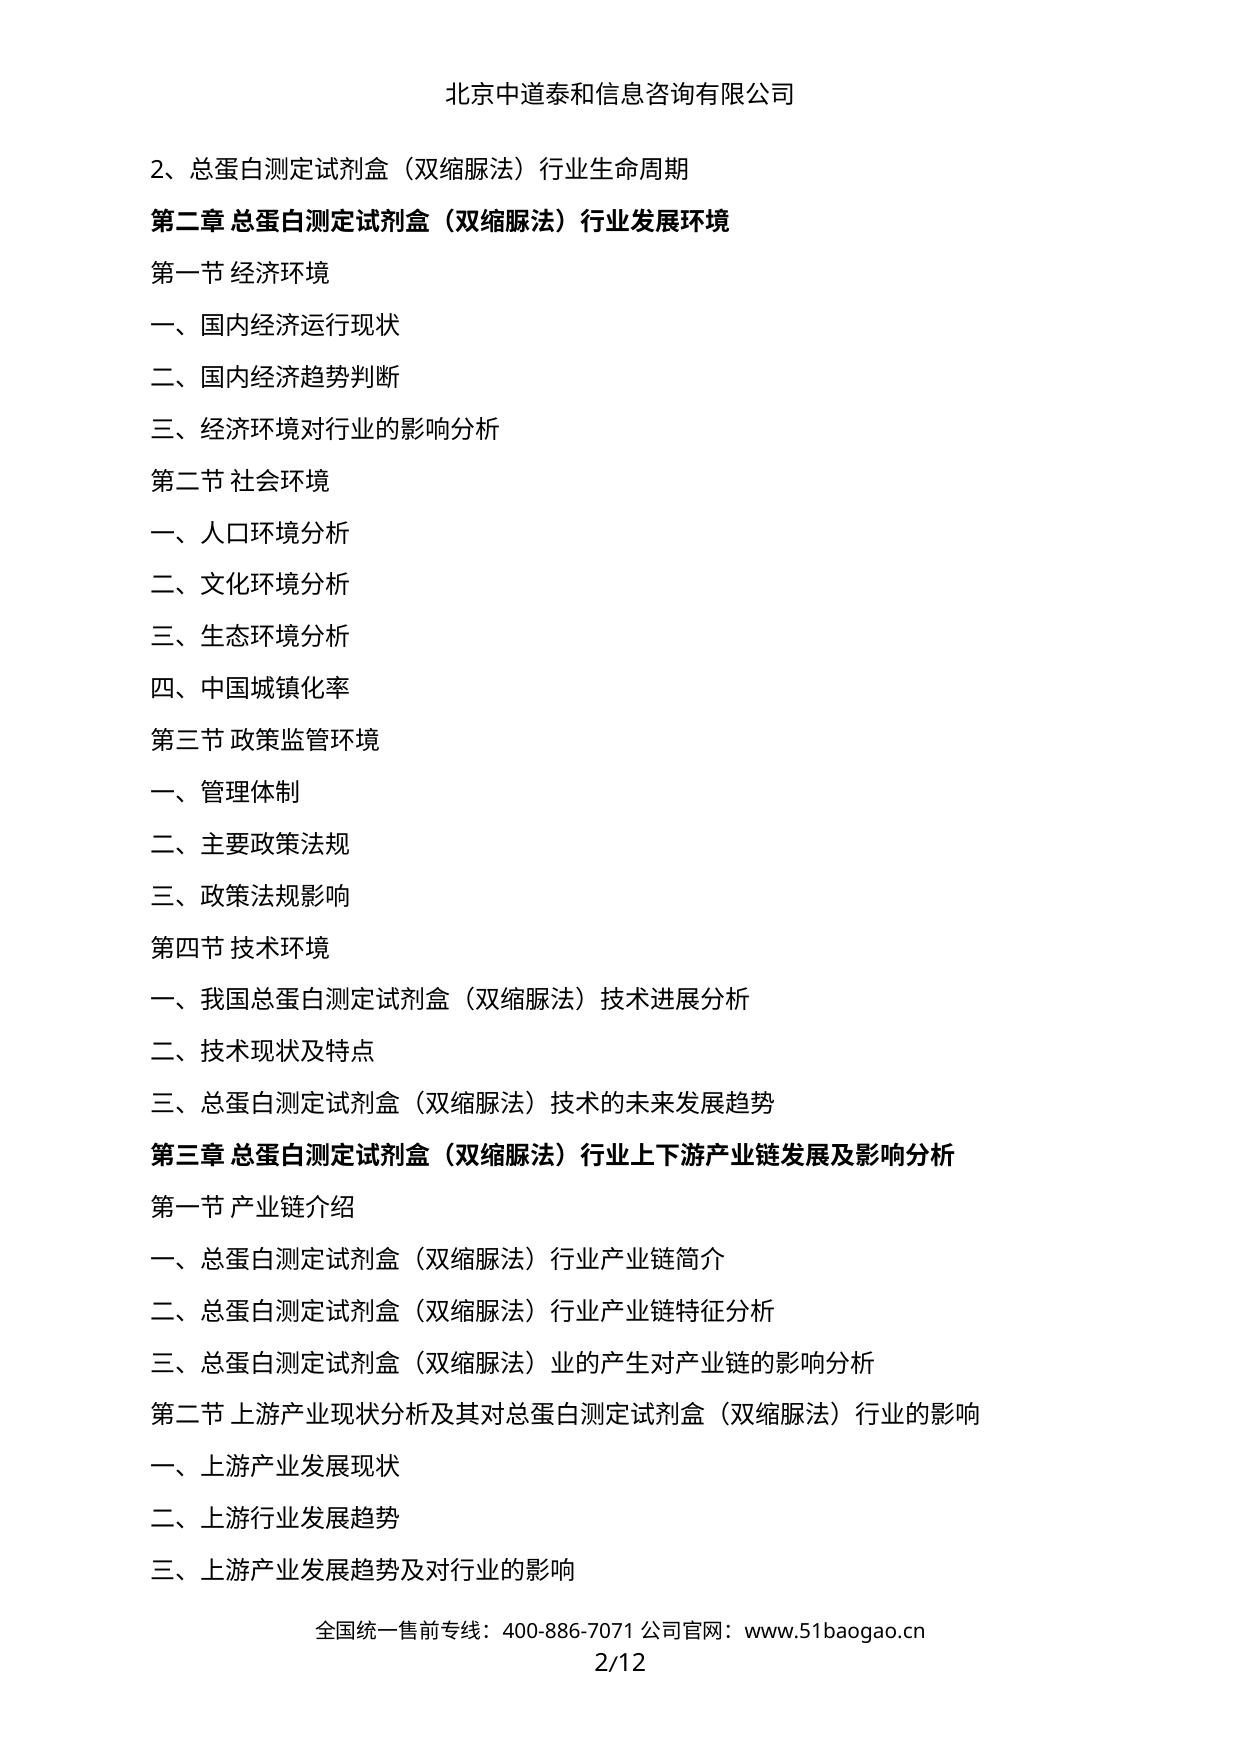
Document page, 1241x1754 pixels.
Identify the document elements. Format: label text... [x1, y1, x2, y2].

text 一、管理体制 [150, 772, 1090, 809]
text 一、我国总蛋白测定试剂盒（双缩脲法）技术进展分析 [150, 980, 1090, 1016]
text 一、国内经济运行现状 [150, 306, 1090, 342]
text 三、总蛋白测定试剂盒（双缩脲法）业的产生对产业链的影响分析 [150, 1343, 1090, 1379]
text 二、国内经济趋势判断 [150, 357, 1090, 394]
text 二、总蛋白测定试剂盒（双缩脲法）行业产业链特征分析 [150, 1291, 1090, 1327]
text 一、上游产业发展现状 [150, 1447, 1090, 1483]
text 第一节 产业链介绍 [150, 1187, 1090, 1224]
text 二、主要政策法规 [150, 824, 1090, 861]
text 第一节 经济环境 [150, 254, 1090, 290]
text 第三章 总蛋白测定试剂盒（双缩脲法）行业上下游产业链发展及影响分析 [150, 1136, 1090, 1172]
text 三、经济环境对行业的影响分析 [150, 409, 1090, 446]
text 一、总蛋白测定试剂盒（双缩脲法）行业产业链简介 [150, 1239, 1090, 1276]
text 第三节 政策监管环境 [150, 721, 1090, 757]
text 第二节 上游产业现状分析及其对总蛋白测定试剂盒（双缩脲法）行业的影响 [150, 1395, 1090, 1431]
text 二、技术现状及特点 [150, 1032, 1090, 1068]
text 三、上游产业发展趋势及对行业的影响 [150, 1551, 1090, 1587]
text 三、政策法规影响 [150, 876, 1090, 912]
text 四、中国城镇化率 [150, 669, 1090, 705]
text 三、总蛋白测定试剂盒（双缩脲法）技术的未来发展趋势 [150, 1084, 1090, 1120]
text 第二节 社会环境 [150, 461, 1090, 497]
text 三、生态环境分析 [150, 617, 1090, 653]
text 二、上游行业发展趋势 [150, 1499, 1090, 1535]
text 二、文化环境分析 [150, 565, 1090, 601]
text 2、总蛋白测定试剂盒（双缩脲法）行业生命周期 [150, 150, 1090, 186]
text 第二章 总蛋白测定试剂盒（双缩脲法）行业发展环境 [150, 202, 1090, 238]
text 一、人口环境分析 [150, 513, 1090, 549]
text 第四节 技术环境 [150, 928, 1090, 964]
